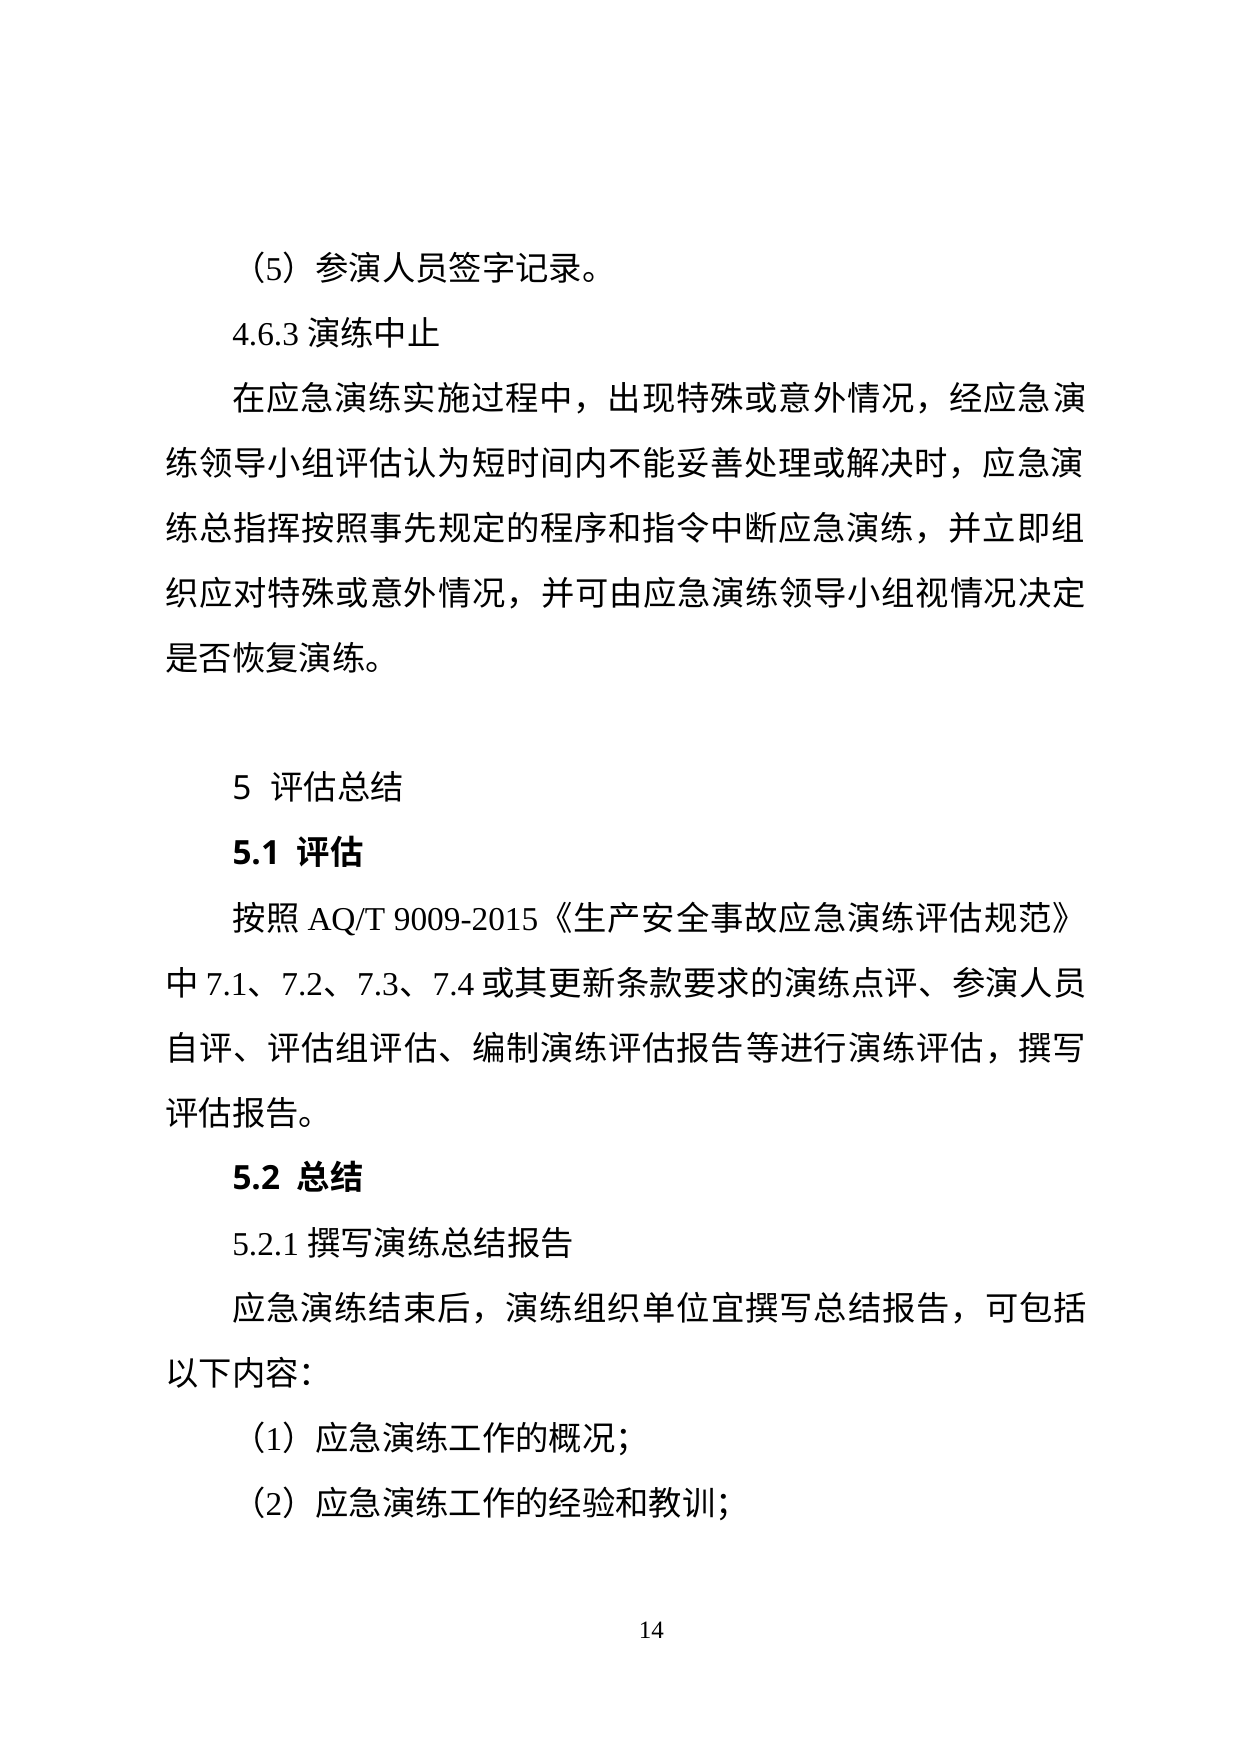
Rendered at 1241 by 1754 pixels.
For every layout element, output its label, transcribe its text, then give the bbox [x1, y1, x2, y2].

subtitle 评估总结 [165, 753, 1087, 818]
text 在应急演练实施过程中，出现特殊或意外情况，经应急演练领导小组评估认为短时间内不能妥善处理或解决时，应急演练总指挥按照事先规定的程序和指令中断应急演练，并立即组织应对特殊或意外情况，并可由应急演练领导小组视情况决定是否恢复演练。 [165, 363, 1087, 688]
text 4.6.3 演练中止 [165, 298, 1087, 363]
subtitle 评估 [165, 818, 1087, 883]
text （2）应急演练工作的经验和教训； [165, 1468, 1087, 1533]
text 按照AQ/T 9009-2015《生产安全事故应急演练评估规范》中7.1、7.2、7.3、7.4或其更新条款要求的演练点评、参演人员自评、评估组评估、编制演练评估报告等进行演练评估，撰写评估报告。 [165, 883, 1087, 1143]
text 5.2.1 撰写演练总结报告 [165, 1208, 1087, 1273]
text 应急演练结束后，演练组织单位宜撰写总结报告，可包括以下内容： [165, 1273, 1087, 1403]
text （1）应急演练工作的概况； [165, 1403, 1087, 1468]
text （5）参演人员签字记录。 [165, 233, 1087, 298]
subtitle 总结 [165, 1143, 1087, 1208]
